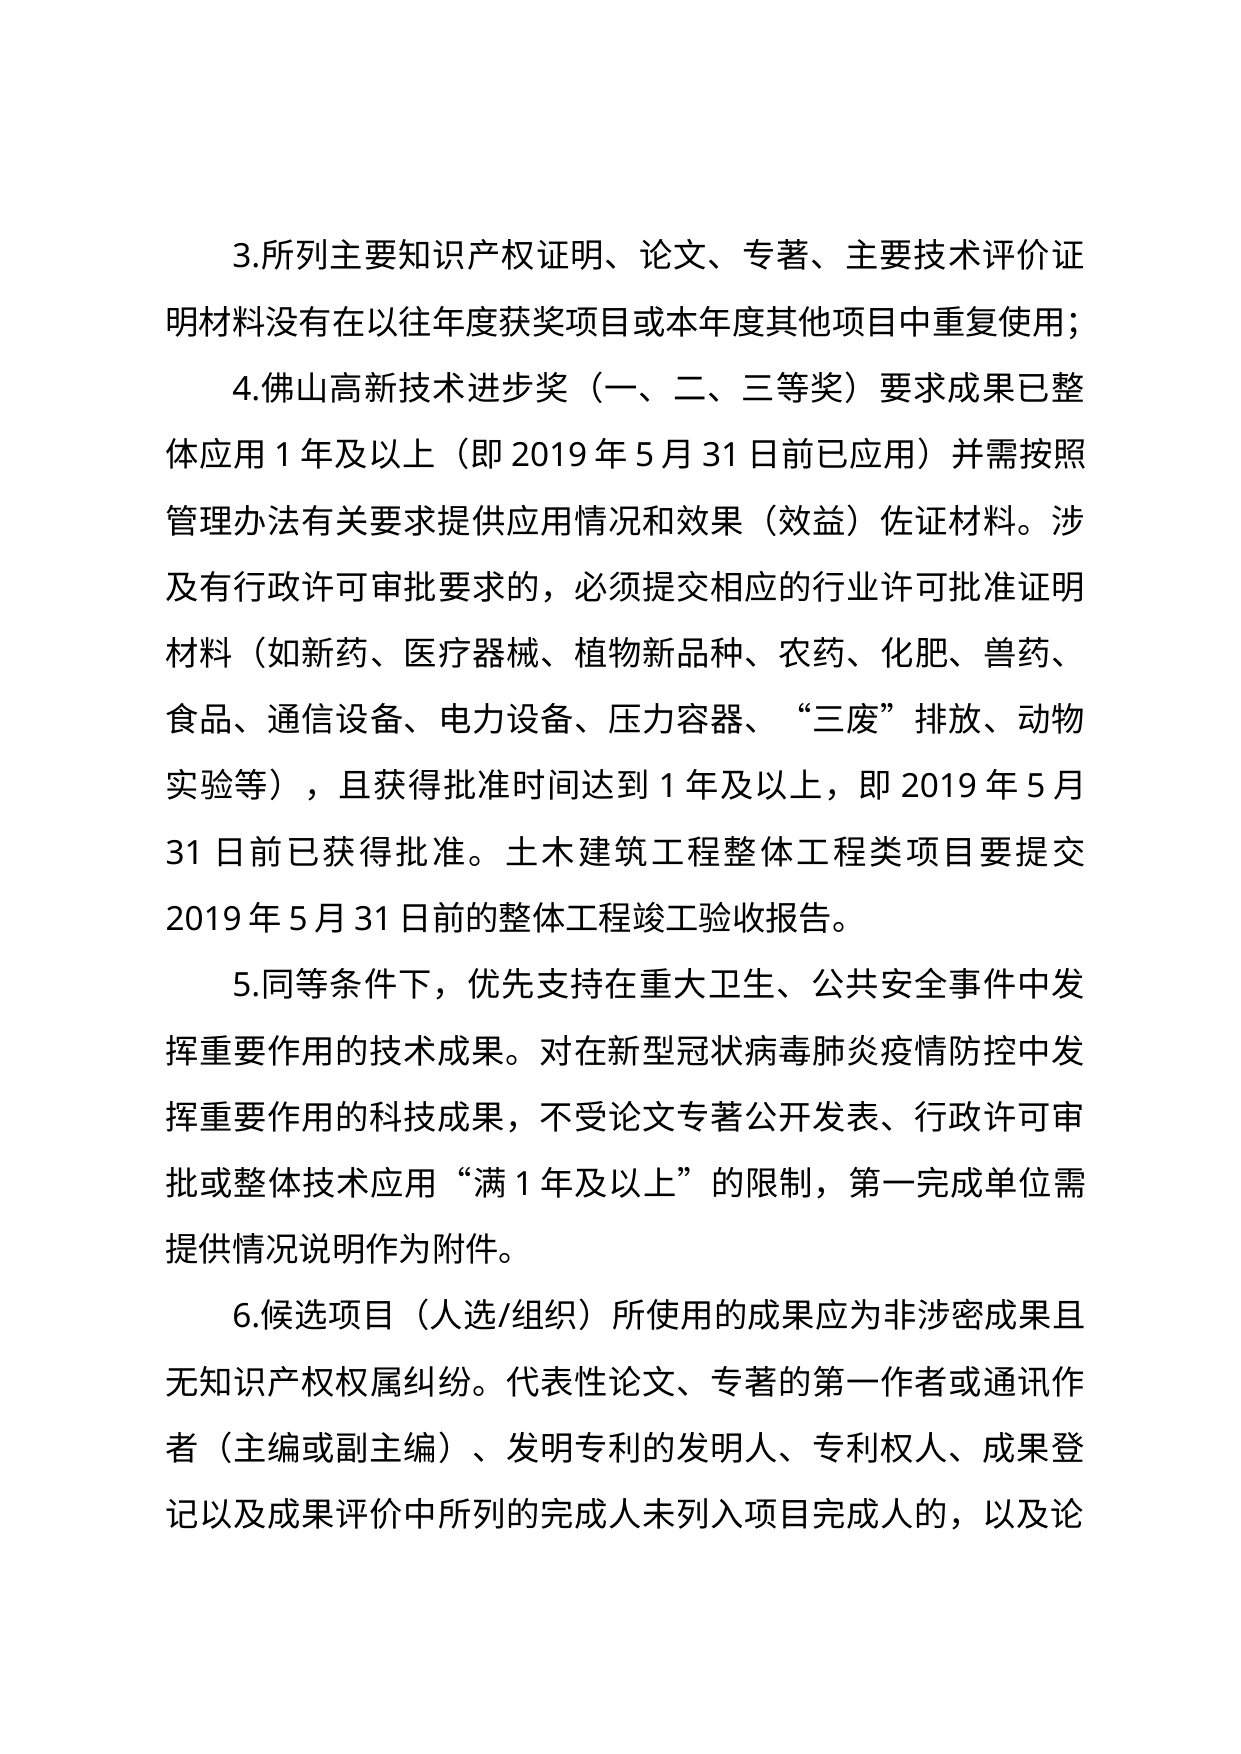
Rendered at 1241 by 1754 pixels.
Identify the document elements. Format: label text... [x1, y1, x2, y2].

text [165, 1280, 1087, 1545]
text 3.所列主要知识产权证明、论文、专著、主要技术评价证明材料没有在以往年度获奖项目或本年度其他项目中重复使用； [165, 220, 1087, 353]
text 5.同等条件下，优先支持在重大卫生、公共安全事件中发挥重要作用的技术成果。对在新型冠状病毒肺炎疫情防控中发挥重要作用的科技成果，不受论文专著公开发表、行政许可审批或整体技术应用“满1年及以上”的限制，第一完成单位需提供情况说明作为附件。 [165, 949, 1087, 1280]
text 4.佛山高新技术进步奖（一、二、三等奖）要求成果已整体应用1年及以上（即2019年5月31日前已应用）并需按照管理办法有关要求提供应用情况和效果（效益）佐证材料。涉及有行政许可审批要求的，必须提交相应的行业许可批准证明材料（如新药、医疗器械、植物新品种、农药、化肥、兽药、食品、通信设备、电力设备、压力容器、“三废”排放、动物实验等），且获得批准时间达到1年及以上，即2019年5月31日前已获得批准。土木建筑工程整体工程类项目要提交2019年5月31日前的整体工程竣工验收报告。 [165, 353, 1087, 949]
